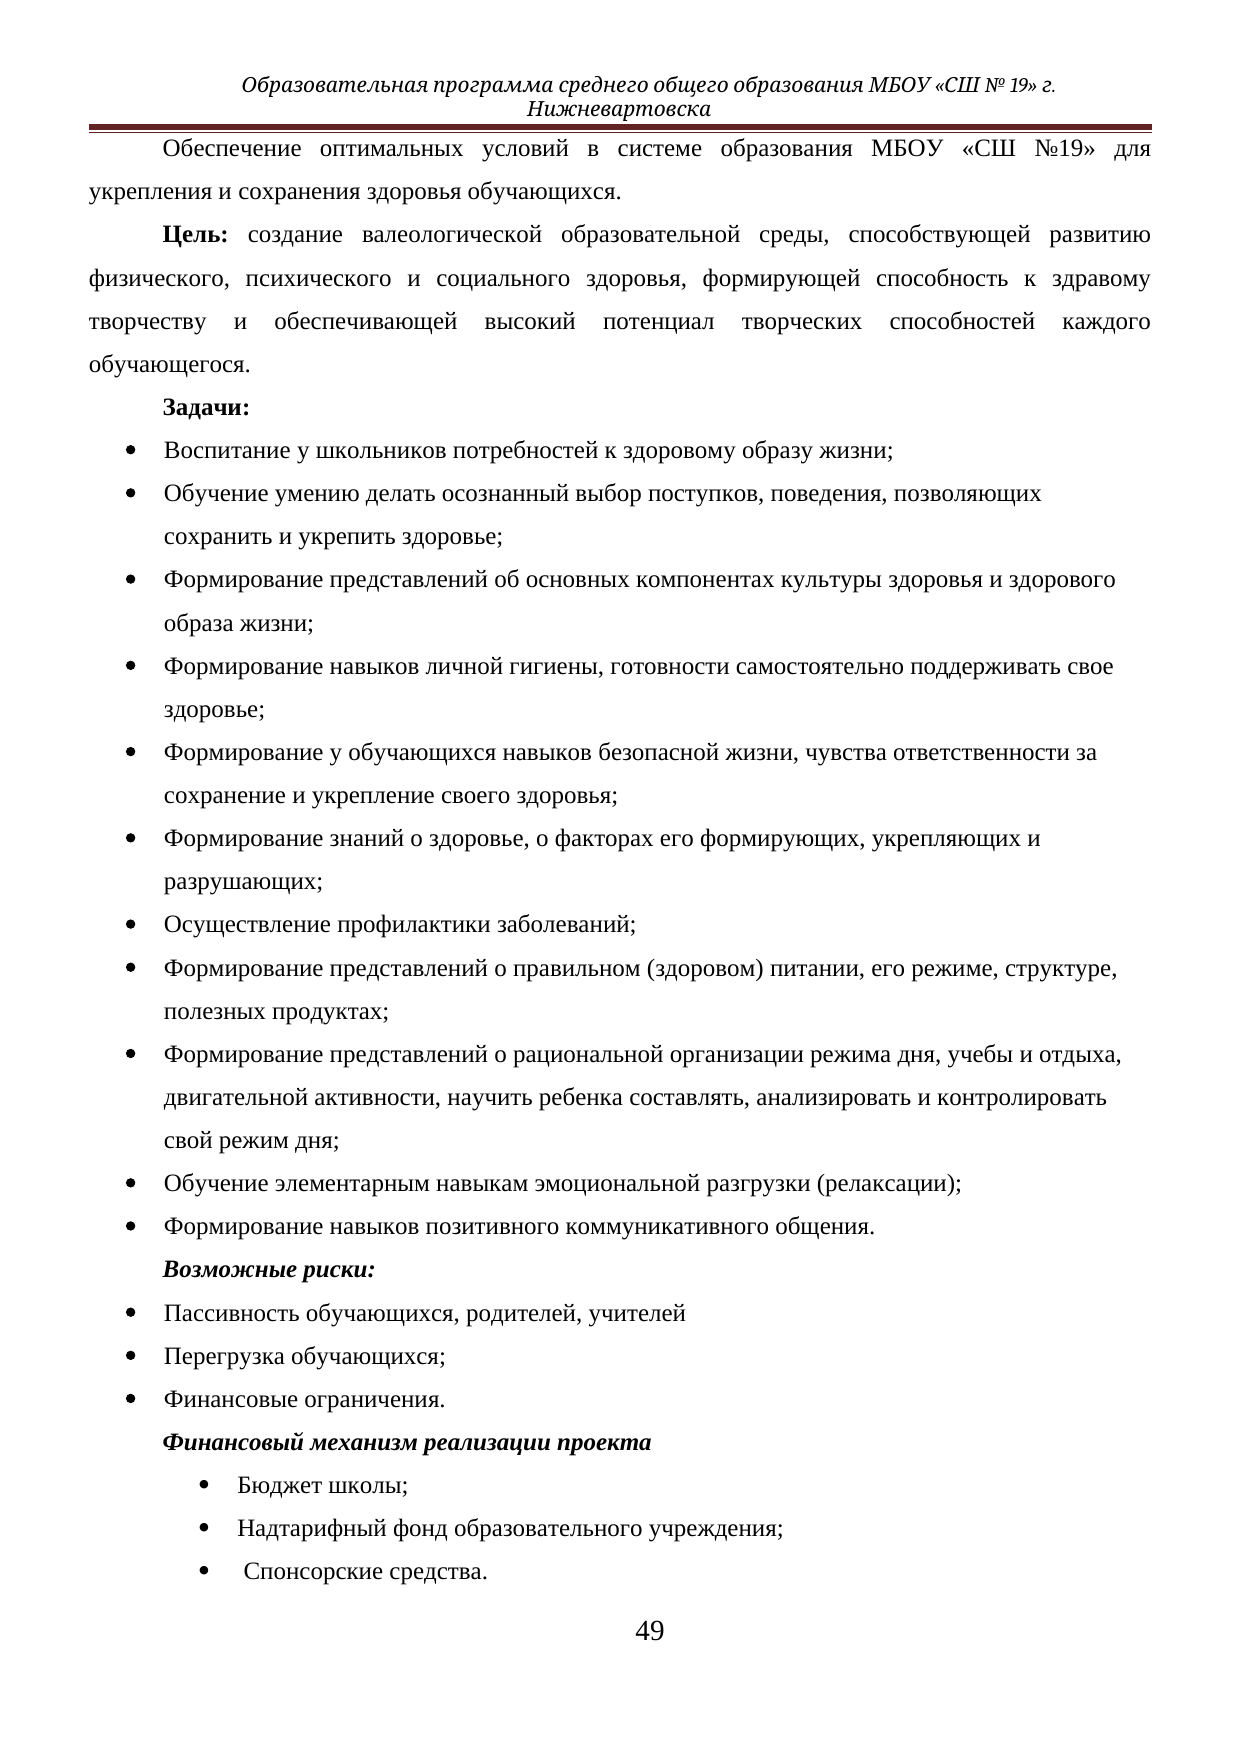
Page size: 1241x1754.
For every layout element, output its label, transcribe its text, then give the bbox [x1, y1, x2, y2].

list Формирование навыков позитивного коммуникативного общения. [126, 1211, 1152, 1240]
list Формирование у обучающихся навыков безопасной жизни, чувства ответственности за сохранение и укрепление своего здоровья; [126, 737, 1152, 809]
list Надтарифный фонд образовательного учреждения; [199, 1513, 1152, 1542]
text Цель: создание валеологической образовательной среды, способствующей развитию физического, психического и социального здоровья, формирующей способность к здравому творчеству и обеспечивающей высокий потенциал творческих способностей каждого обучающегося. [89, 219, 1152, 378]
list Формирование навыков личной гигиены, готовности самостоятельно поддерживать свое здоровье; [126, 651, 1152, 723]
list Финансовые ограничения. [126, 1384, 1152, 1413]
list Спонсорские средства. [199, 1556, 1152, 1585]
list Перегрузка обучающихся; [126, 1341, 1152, 1369]
list Формирование представлений об основных компонентах культуры здоровья и здорового образа жизни; [126, 564, 1152, 636]
list Воспитание у школьников потребностей к здоровому образу жизни; [126, 435, 1152, 464]
list Бюджет школы; [199, 1470, 1152, 1499]
list Формирование представлений о рациональной организации режима дня, учебы и отдыха, двигательной активности, научить ребенка составлять, анализировать и контролировать свой режим дня; [126, 1039, 1152, 1154]
text Обеспечение оптимальных условий в системе образования МБОУ «СШ №19» для укрепления и сохранения здоровья обучающихся. [89, 133, 1152, 205]
list Формирование знаний о здоровье, о факторах его формирующих, укрепляющих и разрушающих; [126, 823, 1152, 895]
text Задачи: [89, 392, 1152, 421]
list Обучение элементарным навыкам эмоциональной разгрузки (релаксации); [126, 1168, 1152, 1197]
list Обучение умению делать осознанный выбор поступков, поведения, позволяющих сохранить и укрепить здоровье; [126, 478, 1152, 550]
text Финансовый механизм реализации проекта [89, 1427, 1152, 1456]
text Возможные риски: [89, 1254, 1152, 1283]
list Пассивность обучающихся, родителей, учителей [126, 1298, 1152, 1326]
list Осуществление профилактики заболеваний; [126, 909, 1152, 938]
list Формирование представлений о правильном (здоровом) питании, его режиме, структуре, полезных продуктах; [126, 953, 1152, 1024]
